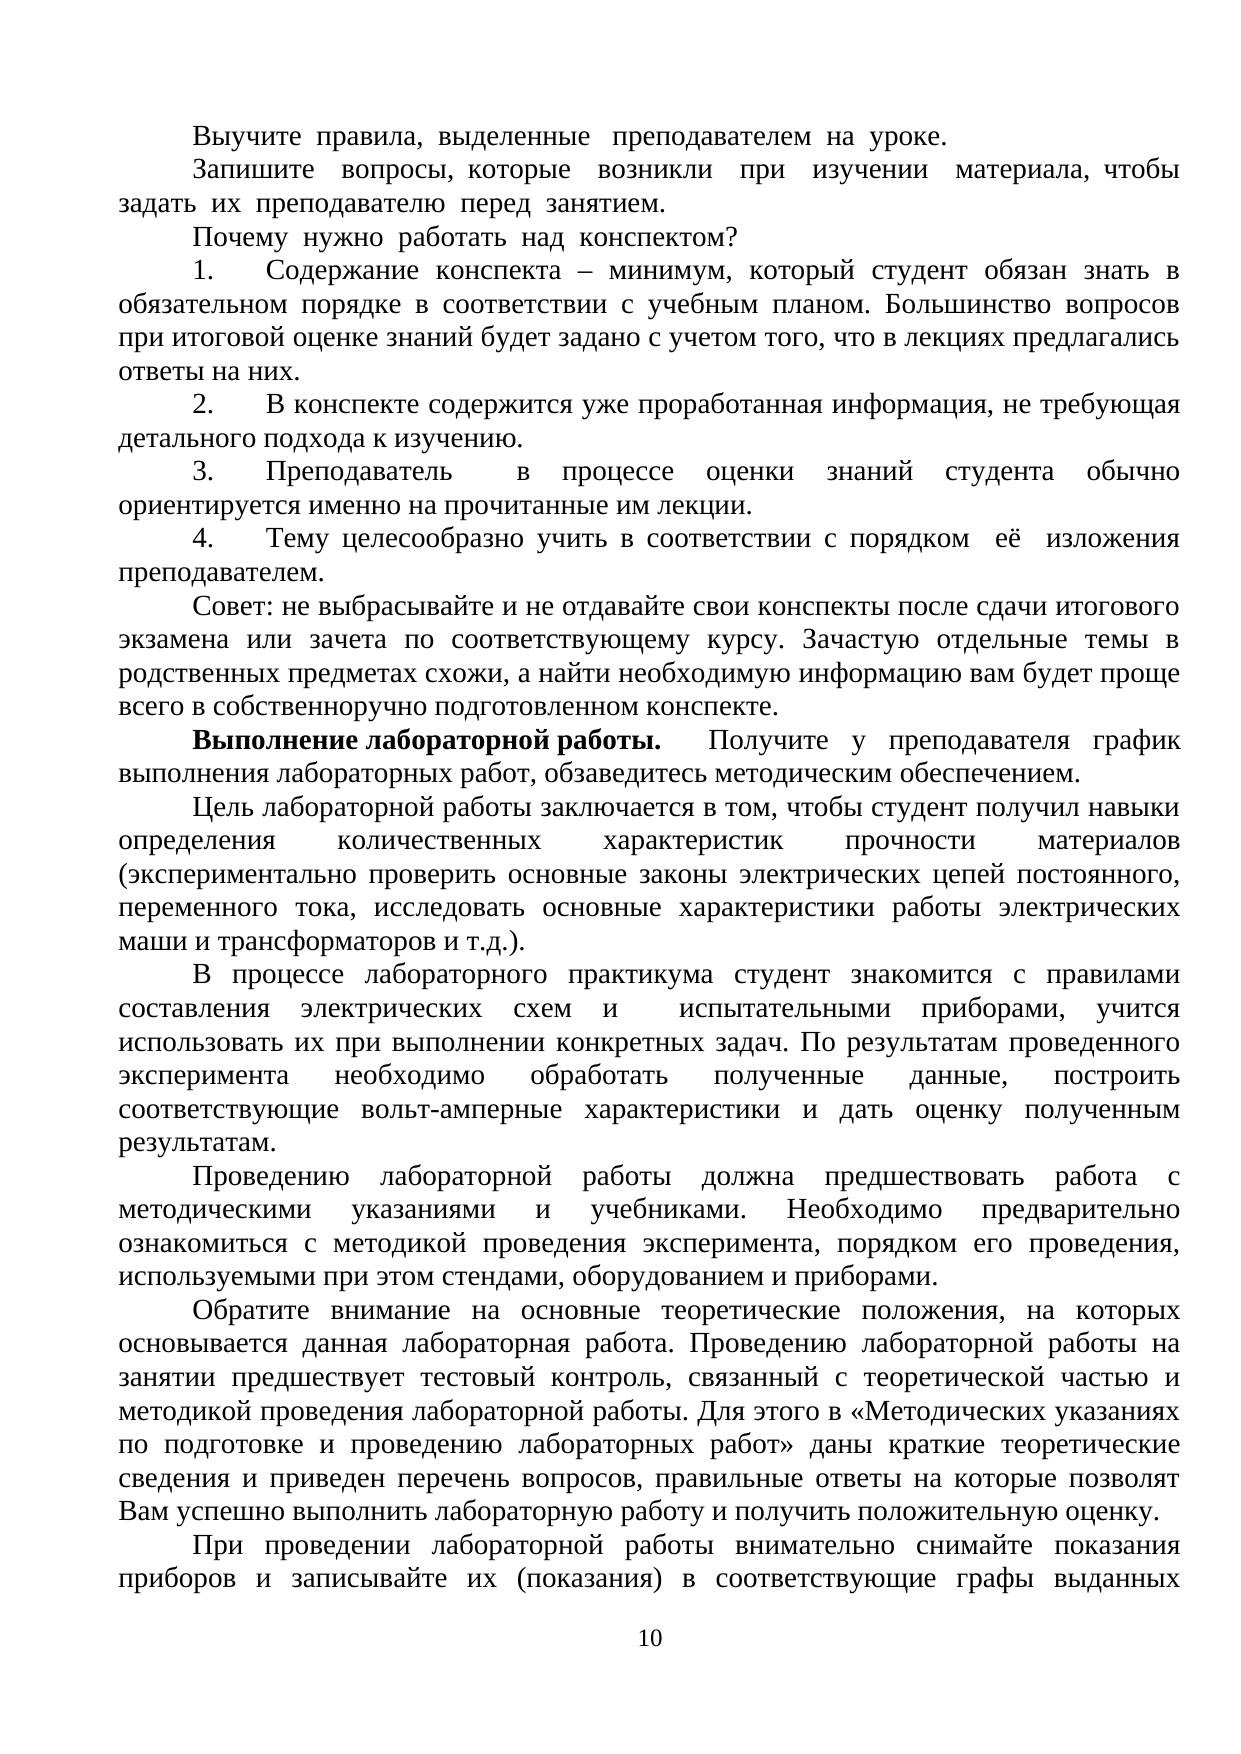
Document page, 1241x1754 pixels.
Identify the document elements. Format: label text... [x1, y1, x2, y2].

text Проведению лабораторной работы должна предшествовать работа с методическими указаниями и учебниками. Необходимо предварительно ознакомиться с методикой проведения эксперимента, порядком его проведения, используемыми при этом стендами, оборудованием и приборами. [118, 1158, 1181, 1292]
list Тему целесообразно учить в соответствии с порядком её изложения преподавателем. [118, 521, 1181, 588]
list Преподаватель в процессе оценки знаний студента обычно ориентируется именно на прочитанные им лекции. [118, 453, 1181, 521]
text Выучите правила, выделенные преподавателем на уроке. [118, 118, 1181, 152]
list В конспекте содержится уже проработанная информация, не требующая детального подхода к изучению. [118, 386, 1181, 453]
text Совет: не выбрасывайте и не отдавайте свои конспекты после сдачи итогового экзамена или зачета по соответствующему курсу. Зачастую отдельные темы в родственных предметах схожи, а найти необходимую информацию вам будет проще всего в собственноручно подготовленном конспекте. [118, 588, 1181, 722]
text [118, 1527, 1181, 1594]
text Почему нужно работать над конспектом? [118, 219, 1181, 252]
text Выполнение лабораторной работы. Получите у преподавателя график выполнения лабораторных работ, обзаведитесь методическим обеспечением. [118, 722, 1181, 789]
text Запишите вопросы, которые возникли при изучении материала, чтобы задать их преподавателю перед занятием. [118, 152, 1181, 219]
text В процессе лабораторного практикума студент знакомится с правилами составления электрических схем и испытательными приборами, учится использовать их при выполнении конкретных задач. По результатам проведенного эксперимента необходимо обработать полученные данные, построить соответствующие вольт-амперные характеристики и дать оценку полученным результатам. [118, 957, 1181, 1158]
list Содержание конспекта – минимум, который студент обязан знать в обязательном порядке в соответствии с учебным планом. Большинство вопросов при итоговой оценке знаний будет задано с учетом того, что в лекциях предлагались ответы на них. [118, 252, 1181, 386]
text Цель лабораторной работы заключается в том, чтобы студент получил навыки определения количественных характеристик прочности материалов (экспериментально проверить основные законы электрических цепей постоянного, переменного тока, исследовать основные характеристики работы электрических маши и трансформаторов и т.д.). [118, 789, 1181, 957]
text Обратите внимание на основные теоретические положения, на которых основывается данная лабораторная работа. Проведению лабораторной работы на занятии предшествует тестовый контроль, связанный с теоретической частью и методикой проведения лабораторной работы. Для этого в «Методических указаниях по подготовке и проведению лабораторных работ» даны краткие теоретические сведения и приведен перечень вопросов, правильные ответы на которые позволят Вам успешно выполнить лабораторную работу и получить положительную оценку. [118, 1292, 1181, 1527]
